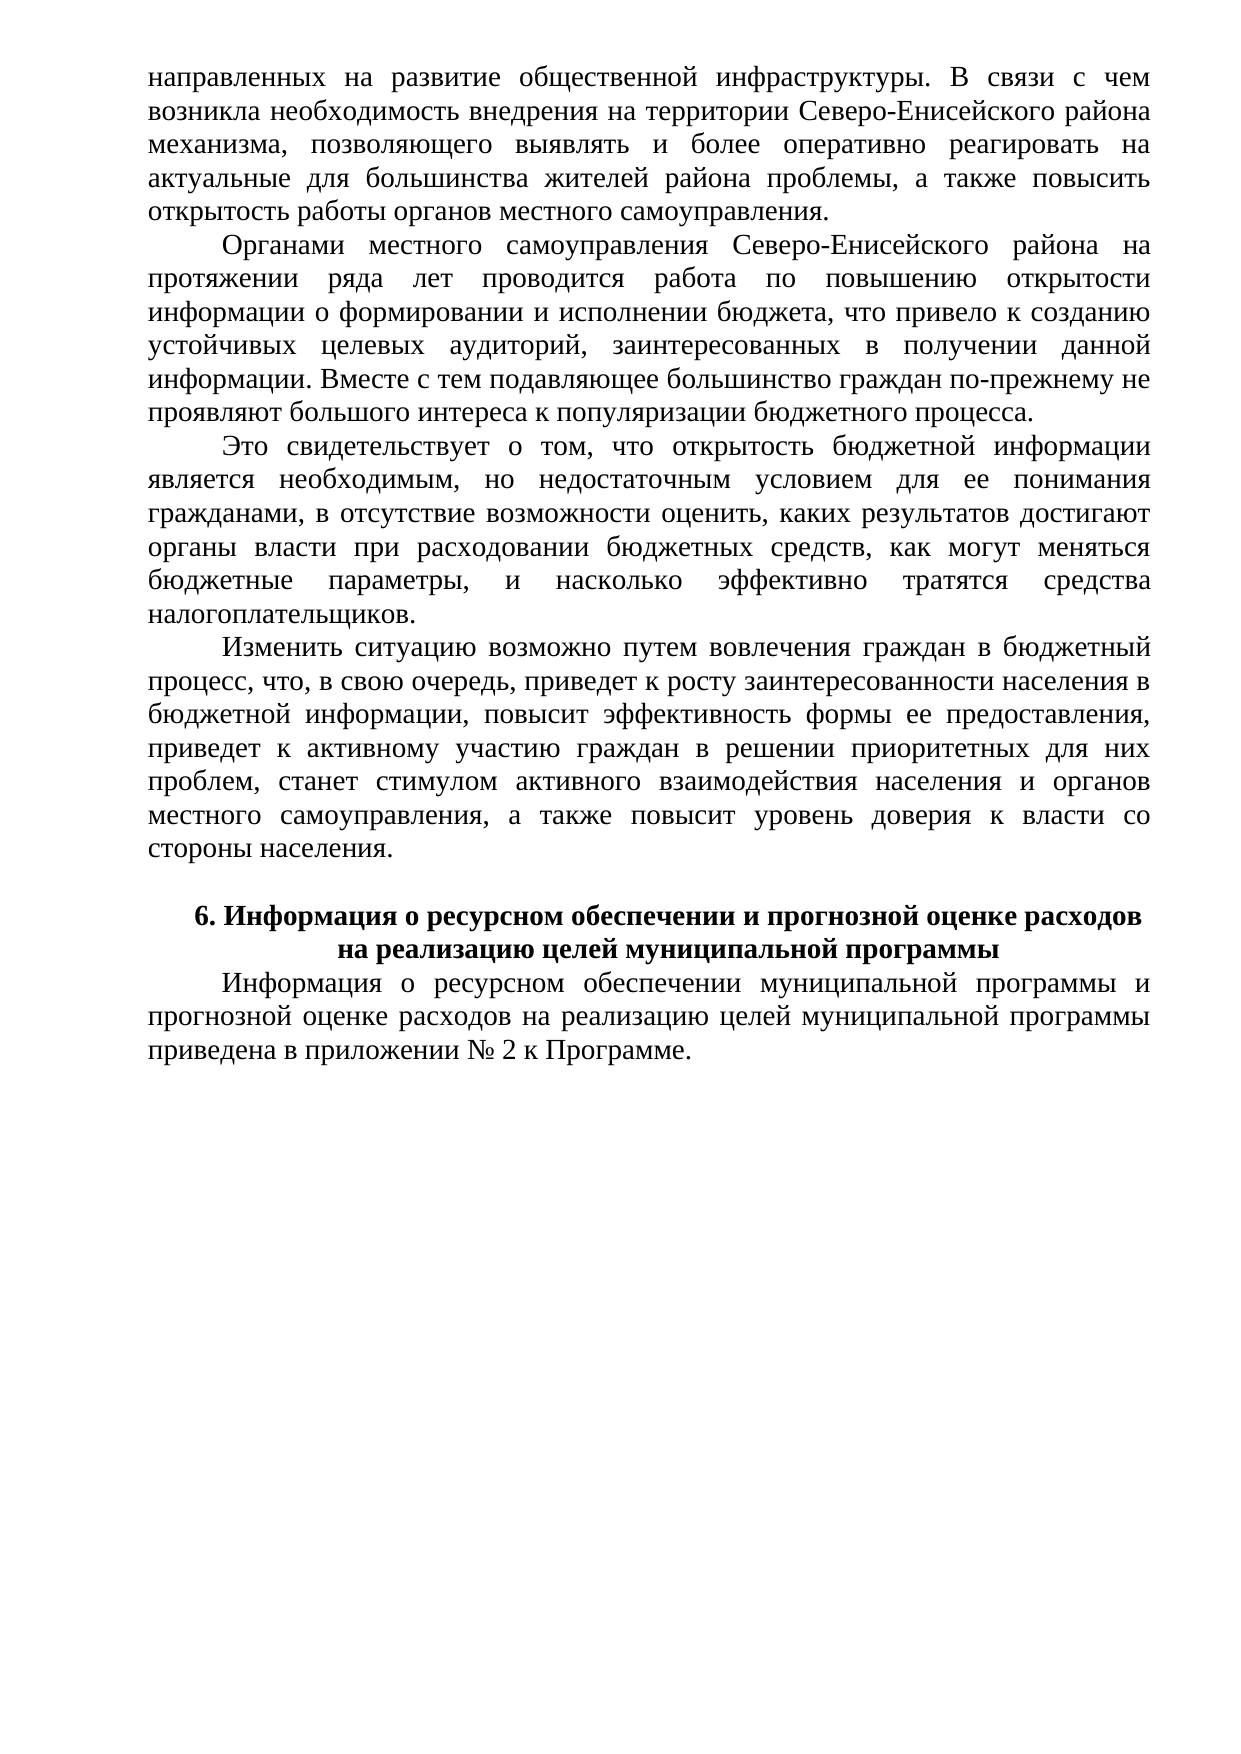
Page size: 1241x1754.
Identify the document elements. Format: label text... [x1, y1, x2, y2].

text Информация о ресурсном обеспечении муниципальной программы и прогнозной оценке расходов на реализацию целей муниципальной программы приведена в приложении № 2 к Программе. [148, 965, 1152, 1065]
text Это свидетельствует о том, что открытость бюджетной информации является необходимым, но недостаточным условием для ее понимания гражданами, в отсутствие возможности оценить, каких результатов достигают органы власти при расходовании бюджетных средств, как могут меняться бюджетные параметры, и насколько эффективно тратятся средства налогоплательщиков. [148, 428, 1152, 629]
text Изменить ситуацию возможно путем вовлечения граждан в бюджетный процесс, что, в свою очередь, приведет к росту заинтересованности населения в бюджетной информации, повысит эффективность формы ее предоставления, приведет к активному участию граждан в решении приоритетных для них проблем, станет стимулом активного взаимодействия населения и органов местного самоуправления, а также повысит уровень доверия к власти со стороны населения. [148, 629, 1152, 864]
text Органами местного самоуправления Северо-Енисейского района на протяжении ряда лет проводится работа по повышению открытости информации о формировании и исполнении бюджета, что привело к созданию устойчивых целевых аудиторий, заинтересованных в получении данной информации. Вместе с тем подавляющее большинство граждан по-прежнему не проявляют большого интереса к популяризации бюджетного процесса. [148, 227, 1152, 428]
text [148, 59, 1152, 227]
text 6. Информация о ресурсном обеспечении и прогнозной оценке расходов на реализацию целей муниципальной программы [185, 898, 1152, 965]
